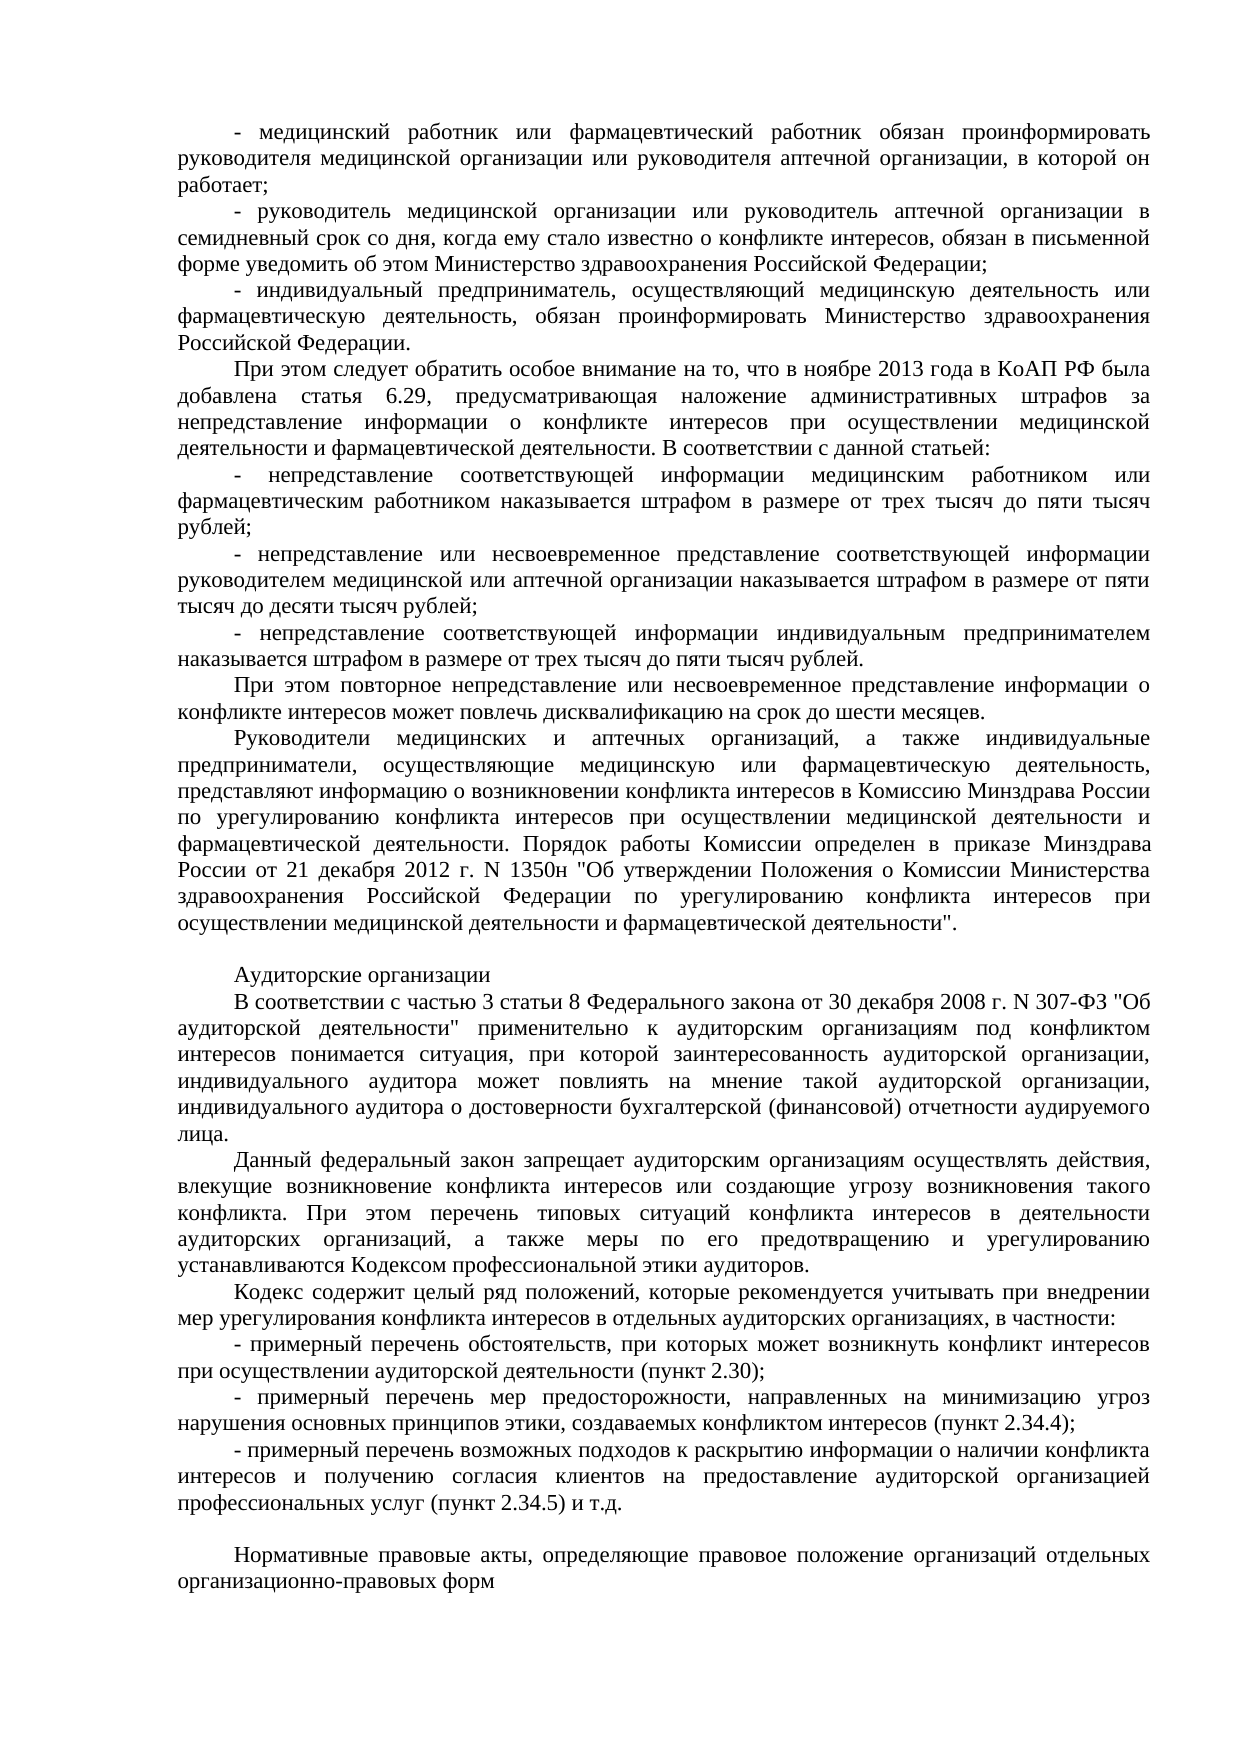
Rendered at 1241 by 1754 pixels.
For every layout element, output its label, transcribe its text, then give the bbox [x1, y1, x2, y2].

text - руководитель медицинской организации или руководитель аптечной организации в семидневный срок со дня, когда ему стало известно о конфликте интересов, обязан в письменной форме уведомить об этом Министерство здравоохранения Российской Федерации; [177, 197, 1152, 276]
text - примерный перечень возможных подходов к раскрытию информации о наличии конфликта интересов и получению согласия клиентов на предоставление аудиторской организацией профессиональных услуг (пункт 2.34.5) и т.д. [177, 1436, 1152, 1515]
text Аудиторские организации [177, 961, 1152, 988]
text Данный федеральный закон запрещает аудиторским организациям осуществлять действия, влекущие возникновение конфликта интересов или создающие угрозу возникновения такого конфликта. При этом перечень типовых ситуаций конфликта интересов в деятельности аудиторских организаций, а также меры по его предотвращению и урегулированию устанавливаются Кодексом профессиональной этики аудиторов. [177, 1146, 1152, 1278]
text При этом следует обратить особое внимание на то, что в ноябре 2013 года в КоАП РФ была добавлена статья 6.29, предусматривающая наложение административных штрафов за непредставление информации о конфликте интересов при осуществлении медицинской деятельности и фармацевтической деятельности. В соответствии с данной статьей: [177, 355, 1152, 461]
text Руководители медицинских и аптечных организаций, а также индивидуальные предприниматели, осуществляющие медицинскую или фармацевтическую деятельность, представляют информацию о возникновении конфликта интересов в Комиссию Минздрава России по урегулированию конфликта интересов при осуществлении медицинской деятельности и фармацевтической деятельности. Порядок работы Комиссии определен в приказе Минздрава России от 21 декабря 2012 г. N 1350н "Об утверждении Положения о Комиссии Министерства здравоохранения Российской Федерации по урегулированию конфликта интересов при осуществлении медицинской деятельности и фармацевтической деятельности". [177, 724, 1152, 935]
text При этом повторное непредставление или несвоевременное представление информации о конфликте интересов может повлечь дисквалификацию на срок до шести месяцев. [177, 672, 1152, 724]
text - непредставление или несвоевременное представление соответствующей информации руководителем медицинской или аптечной организации наказывается штрафом в размере от пяти тысяч до десяти тысяч рублей; [177, 540, 1152, 619]
text Кодекс содержит целый ряд положений, которые рекомендуется учитывать при внедрении мер урегулирования конфликта интересов в отдельных аудиторских организациях, в частности: [177, 1278, 1152, 1330]
text - индивидуальный предприниматель, осуществляющий медицинскую деятельность или фармацевтическую деятельность, обязан проинформировать Министерство здравоохранения Российской Федерации. [177, 276, 1152, 355]
text - примерный перечень обстоятельств, при которых может возникнуть конфликт интересов при осуществлении аудиторской деятельности (пункт 2.30); [177, 1330, 1152, 1383]
text - медицинский работник или фармацевтический работник обязан проинформировать руководителя медицинской организации или руководителя аптечной организации, в которой он работает; [177, 118, 1152, 197]
text В соответствии с частью 3 статьи 8 Федерального закона от 30 декабря 2008 г. N 307-ФЗ "Об аудиторской деятельности" применительно к аудиторским организациям под конфликтом интересов понимается ситуация, при которой заинтересованность аудиторской организации, индивидуального аудитора может повлиять на мнение такой аудиторской организации, индивидуального аудитора о достоверности бухгалтерской (финансовой) отчетности аудируемого лица. [177, 988, 1152, 1146]
text - непредставление соответствующей информации медицинским работником или фармацевтическим работником наказывается штрафом в размере от трех тысяч до пяти тысяч рублей; [177, 461, 1152, 540]
text - непредставление соответствующей информации индивидуальным предпринимателем наказывается штрафом в размере от трех тысяч до пяти тысяч рублей. [177, 619, 1152, 672]
text - примерный перечень мер предосторожности, направленных на минимизацию угроз нарушения основных принципов этики, создаваемых конфликтом интересов (пункт 2.34.4); [177, 1383, 1152, 1436]
text Нормативные правовые акты, определяющие правовое положение организаций отдельных организационно-правовых форм [177, 1541, 1152, 1594]
